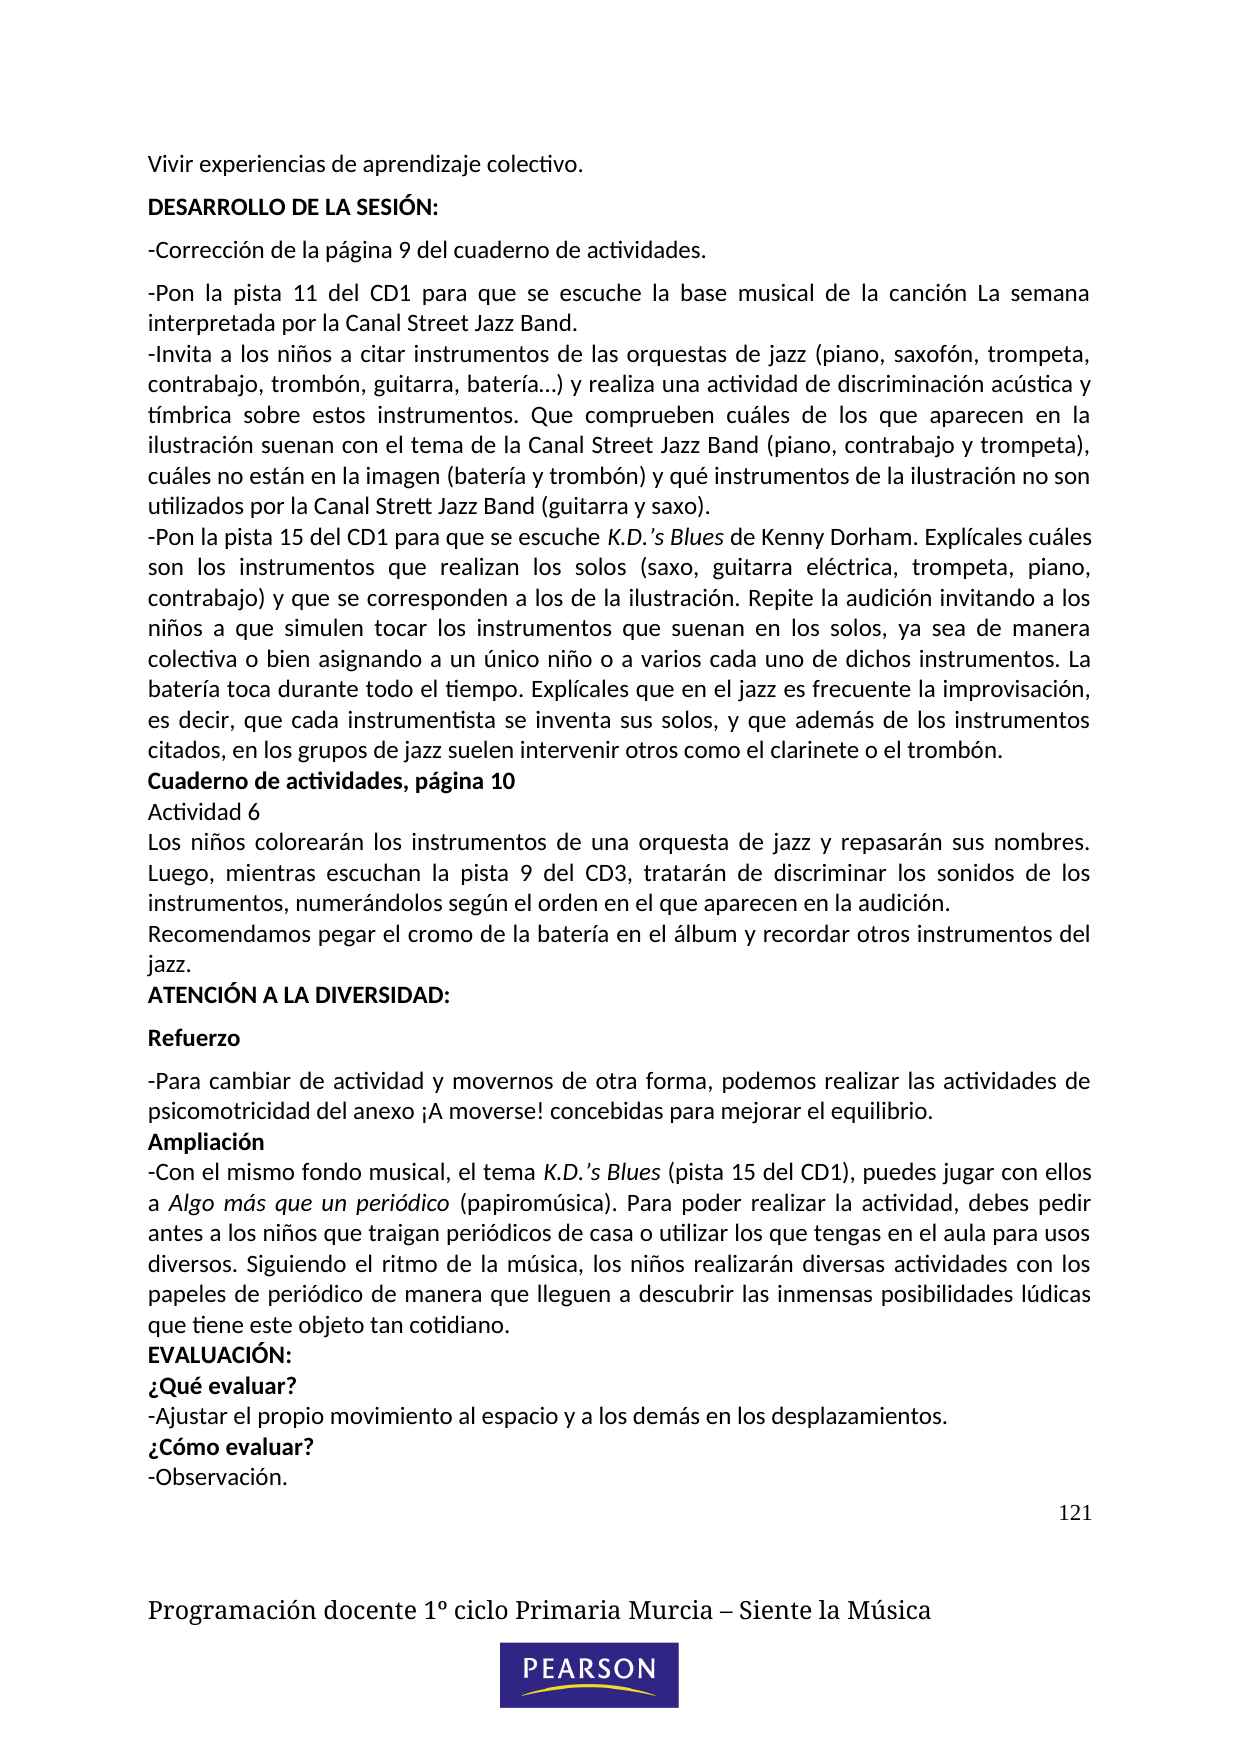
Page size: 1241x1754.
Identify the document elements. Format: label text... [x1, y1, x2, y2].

text ¿Qué evaluar? [148, 1370, 1092, 1401]
text -Invita a los niños a citar instrumentos de las orquestas de jazz (piano, saxofón, trompeta, contrabajo, trombón, guitarra, batería…) y realiza una actividad de discriminación acústica y tímbrica sobre estos instrumentos. Que comprueben cuáles de los que aparecen en la ilustración suenan con el tema de la Canal Street Jazz Band (piano, contrabajo y trompeta), cuáles no están en la imagen (batería y trombón) y qué instrumentos de la ilustración no son utilizados por la Canal Strett Jazz Band (guitarra y saxo). [148, 338, 1092, 521]
text Ampliación [148, 1126, 1092, 1156]
text -Ajustar el propio movimiento al espacio y a los demás en los desplazamientos. [148, 1401, 1092, 1431]
text -Pon la pista 11 del CD1 para que se escuche la base musical de la canción La semana interpretada por la Canal Street Jazz Band. [148, 277, 1092, 338]
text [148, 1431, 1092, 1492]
text -Corrección de la página 9 del cuaderno de actividades. [148, 234, 1092, 264]
text Vivir experiencias de aprendizaje colectivo. [148, 148, 1092, 178]
text Recomendamos pegar el cromo de la batería en el álbum y recordar otros instrumentos del jazz. [148, 918, 1092, 979]
text DESARROLLO DE LA SESIÓN: [148, 191, 1092, 221]
text -Con el mismo fondo musical, el tema K.D.’s Blues (pista 15 del CD1), puedes jugar con ellos a Algo más que un periódico (papiromúsica). Para poder realizar la actividad, debes pedir antes a los niños que traigan periódicos de casa o utilizar los que tengas en el aula para usos diversos. Siguiendo el ritmo de la música, los niños realizarán diversas actividades con los papeles de periódico de manera que lleguen a descubrir las inmensas posibilidades lúdicas que tiene este objeto tan cotidiano. [148, 1156, 1092, 1339]
text Refuerzo [148, 1022, 1092, 1052]
text EVALUACIÓN: [148, 1339, 1092, 1370]
text Cuaderno de actividades, página 10 [148, 765, 1092, 796]
text Los niños colorearán los instrumentos de una orquesta de jazz y repasarán sus nombres. Luego, mientras escuchan la pista 9 del CD3, tratarán de discriminar los sonidos de los instrumentos, numerándolos según el orden en el que aparecen en la audición. [148, 826, 1092, 918]
text ATENCIÓN A LA DIVERSIDAD: [148, 979, 1092, 1009]
text Actividad 6 [148, 796, 1092, 826]
picture [493, 1638, 685, 1713]
text -Para cambiar de actividad y movernos de otra forma, podemos realizar las actividades de psicomotricidad del anexo ¡A moverse! concebidas para mejorar el equilibrio. [148, 1065, 1092, 1126]
text -Pon la pista 15 del CD1 para que se escuche K.D.’s Blues de Kenny Dorham. Explícales cuáles son los instrumentos que realizan los solos (saxo, guitarra eléctrica, trompeta, piano, contrabajo) y que se corresponden a los de la ilustración. Repite la audición invitando a los niños a que simulen tocar los instrumentos que suenan en los solos, ya sea de manera colectiva o bien asignando a un único niño o a varios cada uno de dichos instrumentos. La batería toca durante todo el tiempo. Explícales que en el jazz es frecuente la improvisación, es decir, que cada instrumentista se inventa sus solos, y que además de los instrumentos citados, en los grupos de jazz suelen intervenir otros como el clarinete o el trombón. [148, 521, 1092, 765]
